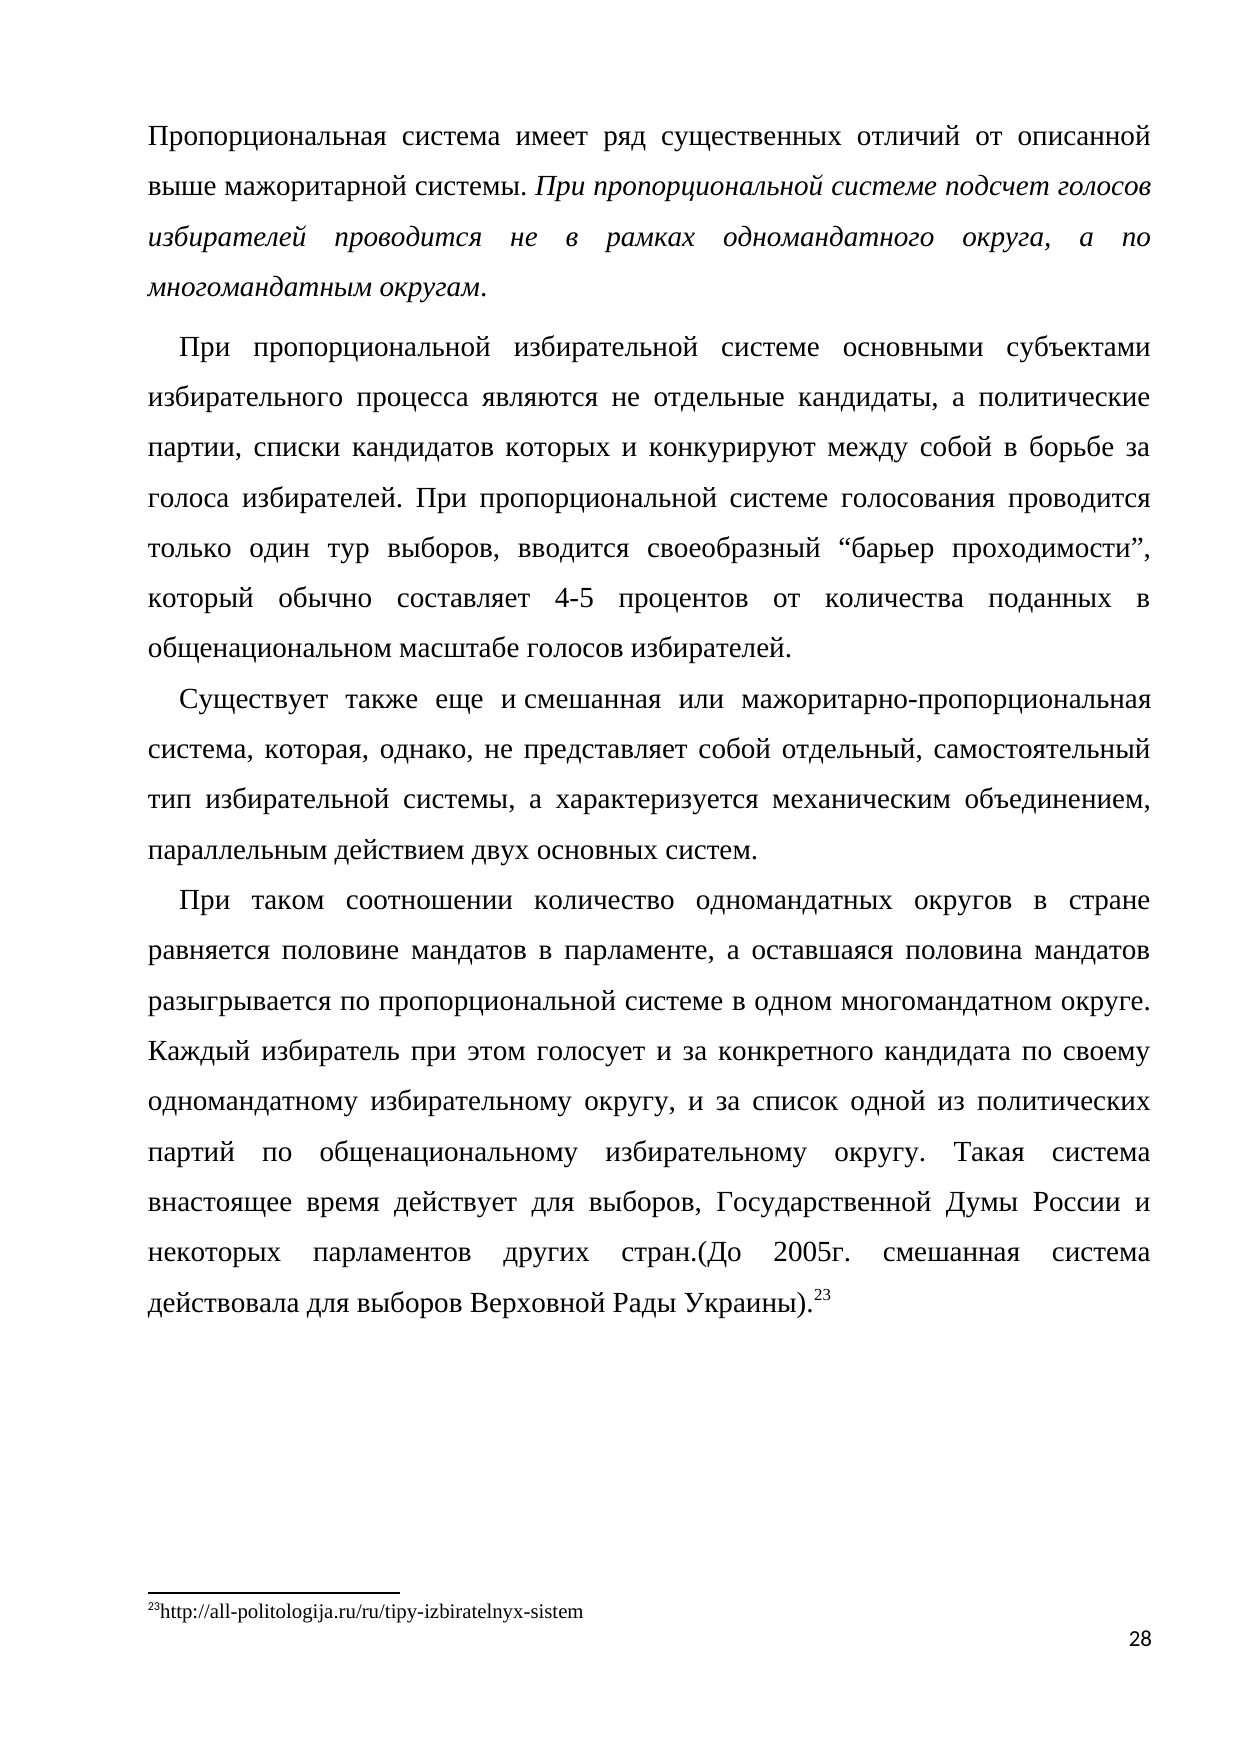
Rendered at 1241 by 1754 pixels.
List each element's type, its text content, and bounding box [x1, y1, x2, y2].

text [148, 118, 1152, 303]
text Существует также еще и смешанная или мажоритарно-пропорциональная система, которая, однако, не представляет собой отдельный, самостоятельный тип избирательной системы, а характеризуется механическим объединением, параллельным действием двух основных систем. [148, 681, 1152, 865]
text При пропорциональной избирательной системе основными субъектами избирательного процесса являются не отдельные кандидаты, а политические партии, списки кандидатов которых и конкурируют между собой в борьбе за голоса избирателей. При пропорциональной системе голосования проводится только один тур выборов, вводится своеобразный “барьер проходимости”, который обычно составляет 4-5 процентов от количества поданных в общенациональном масштабе голосов избирателей. [148, 329, 1152, 664]
text При таком соотношении количество одномандатных округов в стране равняется половине мандатов в парламенте, а оставшаяся половина мандатов разыгрывается по пропорциональной системе в одном многомандатном округе. Каждый избиратель при этом голосует и за конкретного кандидата по своему одномандатному избирательному округу, и за список одной из политических партий по общенациональному избирательному округу. Такая система внастоящее время действует для выборов, Государственной Думы России и некоторых парламентов других стран.(До 2005г. смешанная система действовала для выборов Верховной Рады Украины). [148, 882, 1152, 1318]
